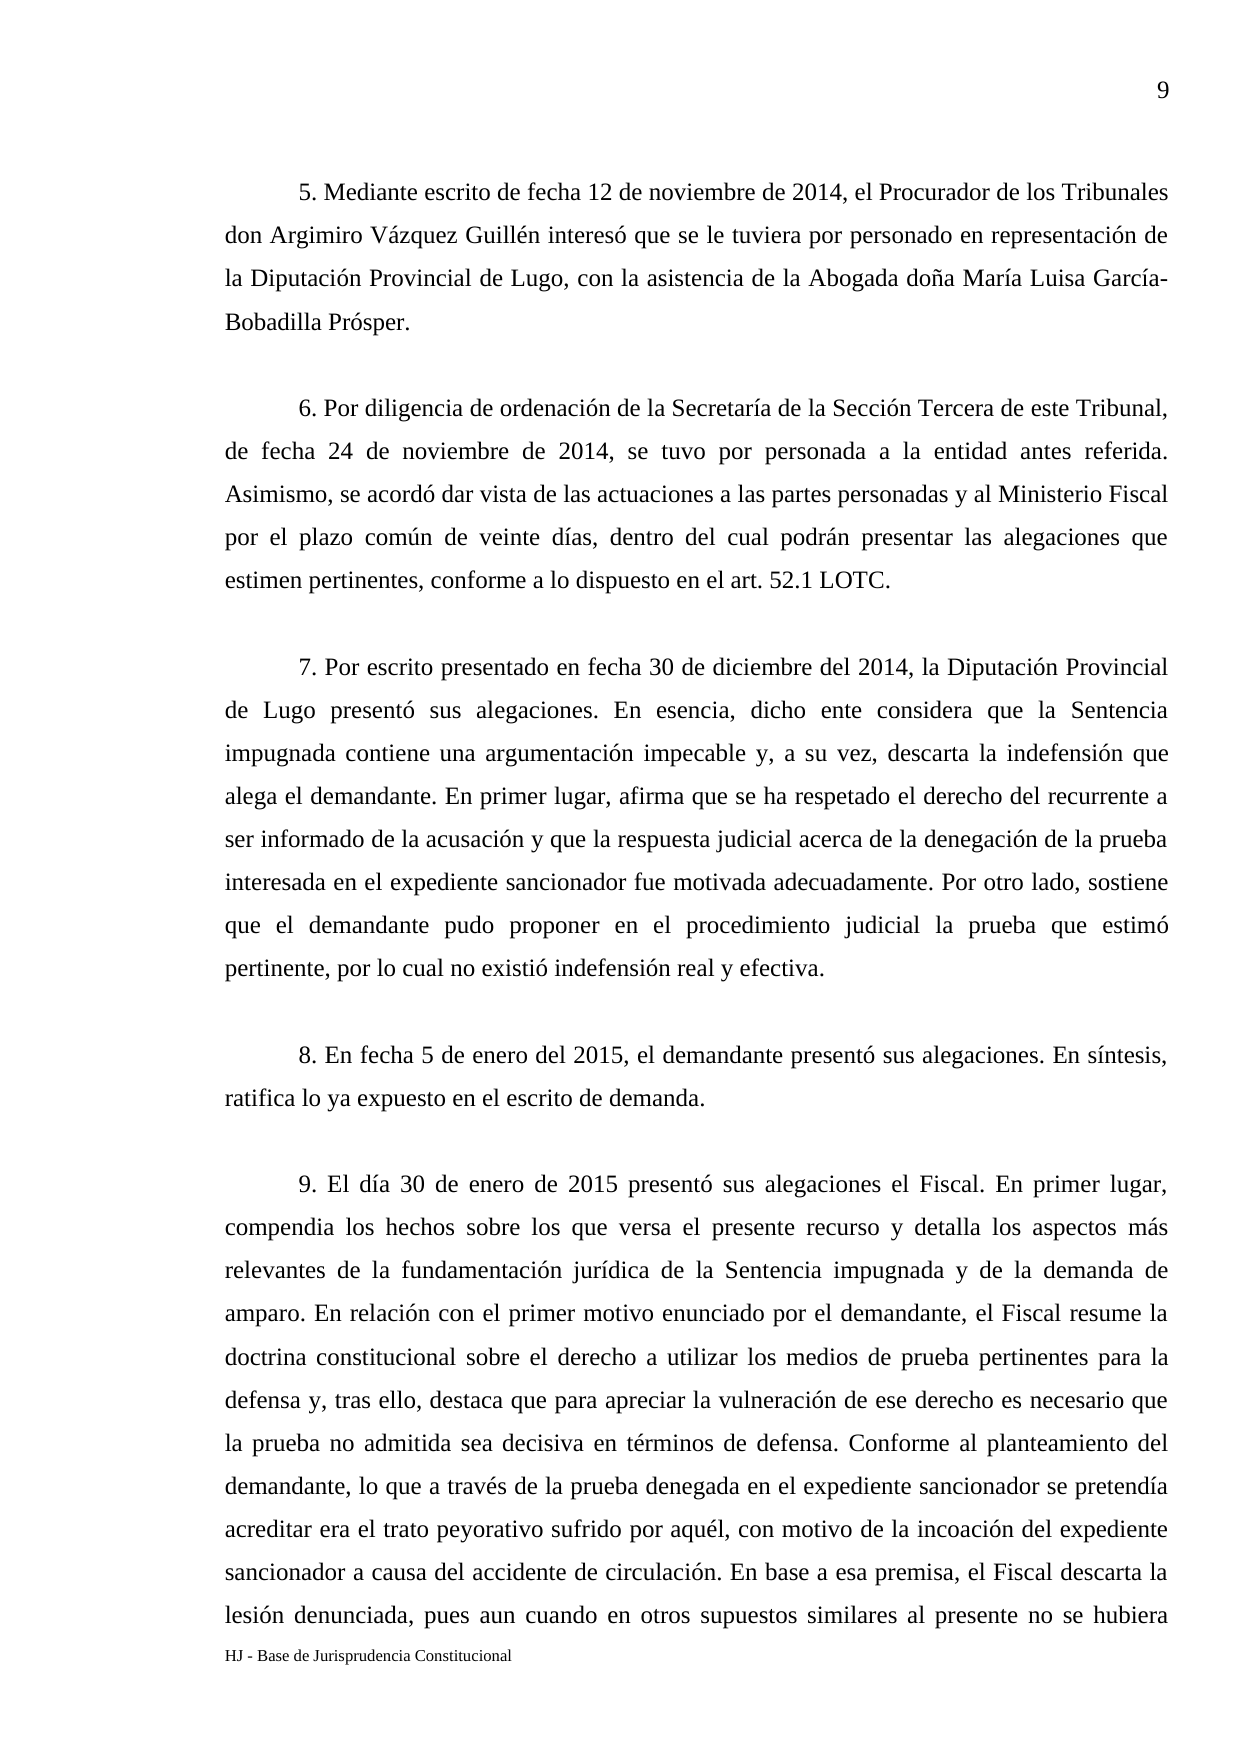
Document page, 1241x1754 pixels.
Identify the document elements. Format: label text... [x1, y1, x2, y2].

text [224, 1169, 1169, 1629]
text 6. Por diligencia de ordenación de la Secretaría de la Sección Tercera de este Tribunal, de fecha 24 de noviembre de 2014, se tuvo por personada a la entidad antes referida. Asimismo, se acordó dar vista de las actuaciones a las partes personadas y al Ministerio Fiscal por el plazo común de veinte días, dentro del cual podrán presentar las alegaciones que estimen pertinentes, conforme a lo dispuesto en el art. 52.1 LOTC. [224, 393, 1169, 594]
text 7. Por escrito presentado en fecha 30 de diciembre del 2014, la Diputación Provincial de Lugo presentó sus alegaciones. En esencia, dicho ente considera que la Sentencia impugnada contiene una argumentación impecable y, a su vez, descarta la indefensión que alega el demandante. En primer lugar, afirma que se ha respetado el derecho del recurrente a ser informado de la acusación y que la respuesta judicial acerca de la denegación de la prueba interesada en el expediente sancionador fue motivada adecuadamente. Por otro lado, sostiene que el demandante pudo proponer en el procedimiento judicial la prueba que estimó pertinente, por lo cual no existió indefensión real y efectiva. [224, 652, 1169, 982]
text 8. En fecha 5 de enero del 2015, el demandante presentó sus alegaciones. En síntesis, ratifica lo ya expuesto en el escrito de demanda. [224, 1040, 1169, 1112]
text 5. Mediante escrito de fecha 12 de noviembre de 2014, el Procurador de los Tribunales don Argimiro Vázquez Guillén interesó que se le tuviera por personado en representación de la Diputación Provincial de Lugo, con la asistencia de la Abogada doña María Luisa García-Bobadilla Prósper. [224, 177, 1169, 335]
